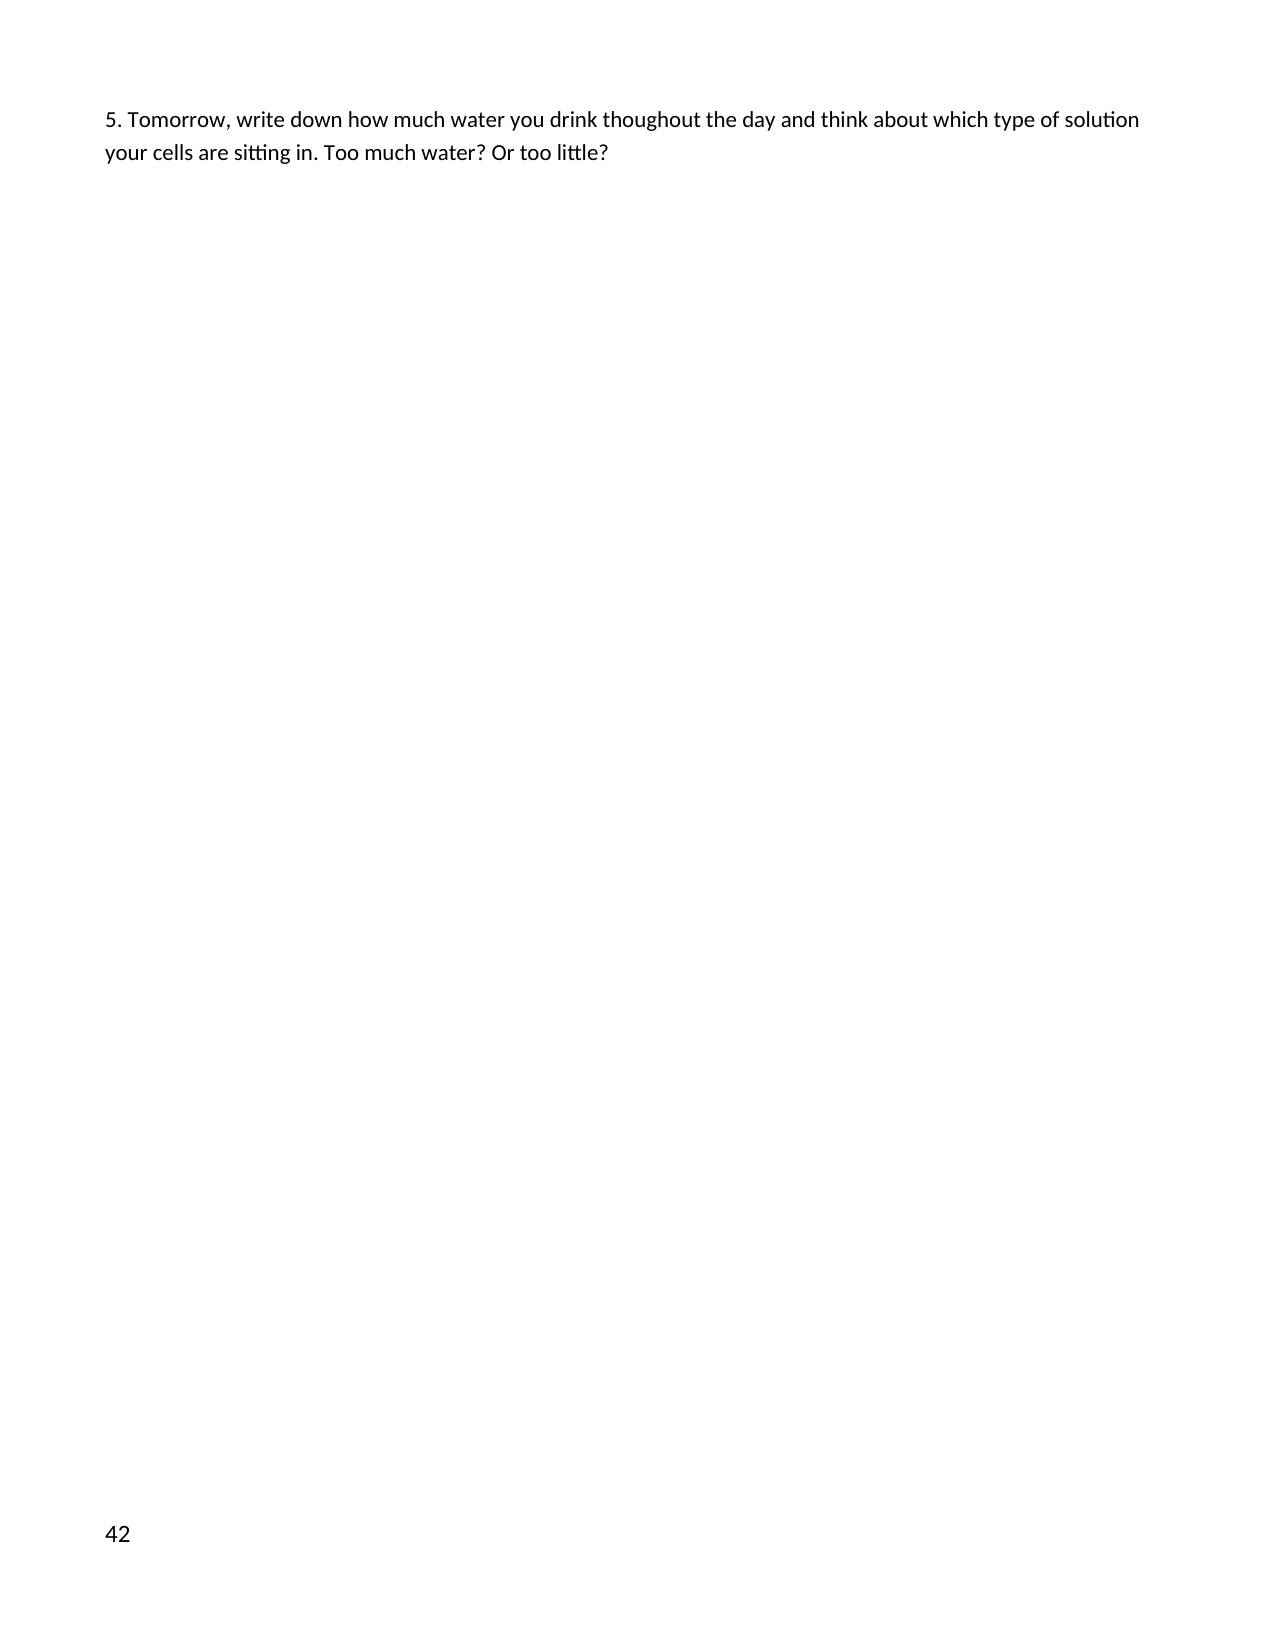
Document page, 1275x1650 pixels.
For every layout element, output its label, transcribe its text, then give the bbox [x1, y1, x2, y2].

text 5. Tomorrow, write down how much water you drink thoughout the day and think about which type of solution your cells are sitting in. Too much water? Or too little? [105, 106, 1170, 166]
